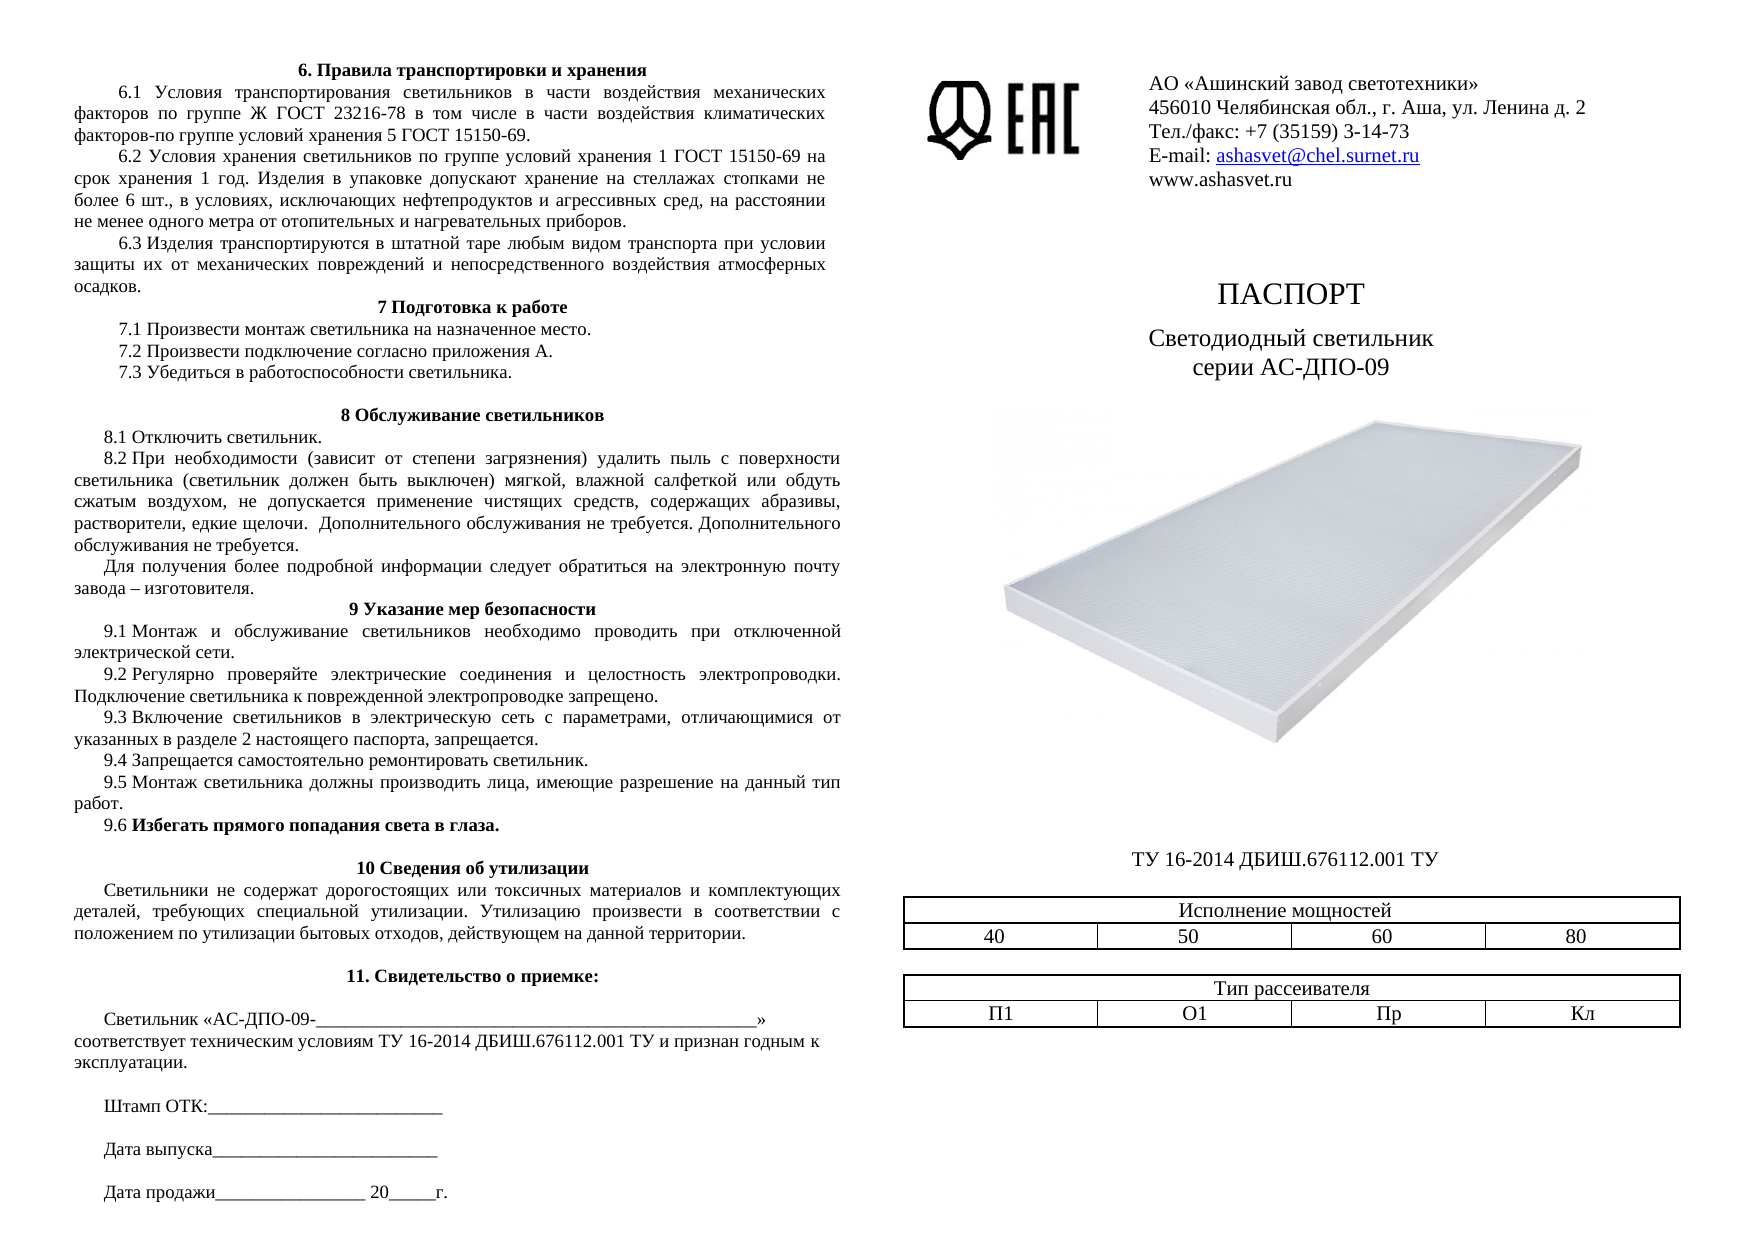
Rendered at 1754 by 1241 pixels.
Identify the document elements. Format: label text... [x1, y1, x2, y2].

text 6.2 Условия хранения светильников по группе условий хранения 1 ГОСТ 15150-69 на срок хранения 1 год. Изделия в упаковке допускают хранение на стеллажах стопками не более 6 шт., в условиях, исключающих нефтепродуктов и агрессивных сред, на расстоянии не менее одного метра от отопительных и нагревательных приборов. [74, 145, 827, 232]
table_cell Пр [1292, 1001, 1485, 1026]
subtitle Светодиодный светильник серии АС-ДПО-09 [1122, 323, 1459, 381]
text Светильники не содержат дорогостоящих или токсичных материалов и комплектующих деталей, требующих специальной утилизации. Утилизацию произвести в соответствии с положением по утилизации бытовых отходов, действующем на данной территории. [74, 878, 842, 943]
table_header АО «Ашинский завод светотехники» 456010 Челябинская обл., г. Аша, ул. Ленина д. 2 Тел./факс: +7 (35159) 3-14-73 E-mail: ashasvet@chel.surnet.ru www.ashasvet.ru [1105, 59, 1673, 212]
text 7.2 Произвести подключение согласно приложения А. [74, 339, 827, 361]
text 9.5 Монтаж светильника должны производить лица, имеющие разрешение на данный тип работ. [74, 771, 842, 814]
text 7.3 Убедиться в работоспособности светильника. [74, 361, 827, 383]
table_cell 40 [905, 924, 1097, 948]
text 6. Правила транспортировки и хранения [74, 59, 842, 81]
table_header Исполнение мощностей [905, 898, 1679, 922]
table_cell 80 [1486, 924, 1679, 948]
table_cell 50 [1098, 924, 1291, 948]
text 9.1 Монтаж и обслуживание светильников необходимо проводить при отключенной электрической сети. [74, 620, 842, 663]
text 9.3 Включение светильников в электрическую сеть с параметрами, отличающимися от указанных в разделе 2 настоящего паспорта, запрещается. [74, 706, 842, 749]
text 9.2 Регулярно проверяйте электрические соединения и целостность электропроводки. Подключение светильника к поврежденной электропроводке запрещено. [74, 663, 842, 706]
text Штамп ОТК:_________________________ [74, 1094, 842, 1116]
table_cell 60 [1292, 924, 1485, 948]
text Для получения более подробной информации следует обратиться на электронную почту завода – изготовителя. [74, 555, 842, 598]
text 6.1 Условия транспортирования светильников в части воздействия механических факторов по группе Ж ГОСТ 23216-78 в том числе в части воздействия климатических факторов-по группе условий хранения 5 ГОСТ 15150-69. [74, 81, 827, 145]
text 7 Подготовка к работе [74, 296, 842, 318]
text 9.4 Запрещается самостоятельно ремонтировать светильник. [74, 749, 842, 771]
text 6.3 Изделия транспортируются в штатной таре любым видом транспорта при условии защиты их от механических повреждений и непосредственного воздействия атмосферных осадков. [74, 232, 827, 296]
text Дата выпуска________________________ [74, 1138, 842, 1159]
text Дата продажи________________ 20_____г. [74, 1181, 842, 1202]
text 9.6 Избегать прямого попадания света в глаза. [74, 814, 842, 835]
picture [993, 392, 1594, 768]
text 8.1 Отключить светильник. [74, 426, 842, 447]
table_header Тип рассеивателя [905, 976, 1679, 1000]
text 7.1 Произвести монтаж светильника на назначенное место. [74, 318, 827, 339]
text 8.2 При необходимости (зависит от степени загрязнения) удалить пыль с поверхности светильника (светильник должен быть выключен) мягкой, влажной салфеткой или обдуть сжатым воздухом, не допускается применение чистящих средств, содержащих абразивы, растворители, едкие щелочи. Дополнительного обслуживания не требуется. Дополнительного обслуживания не требуется. [74, 447, 842, 555]
text 9 Указание мер безопасности [74, 598, 842, 620]
table_cell Кл [1486, 1001, 1679, 1026]
picture [1005, 80, 1079, 154]
picture [925, 79, 991, 158]
table_cell О1 [1098, 1001, 1291, 1026]
table_cell П1 [905, 1001, 1097, 1026]
text 10 Сведения об утилизации [74, 857, 842, 878]
text ТУ 16-2014 ДБИШ.676112.001 ТУ [915, 847, 1654, 871]
text ПАСПОРТ [1122, 275, 1459, 311]
table_header [904, 59, 1004, 212]
subtitle 11. Свидетельство о приемке: [74, 965, 842, 987]
text Светильник «АС-ДПО-09-_______________________________________________» соответствует техническим условиям ТУ 16-2014 ДБИШ.676112.001 ТУ и признан годным к эксплуатации. [74, 1008, 842, 1073]
table_header [1005, 59, 1105, 212]
text 8 Обслуживание светильников [74, 404, 842, 426]
